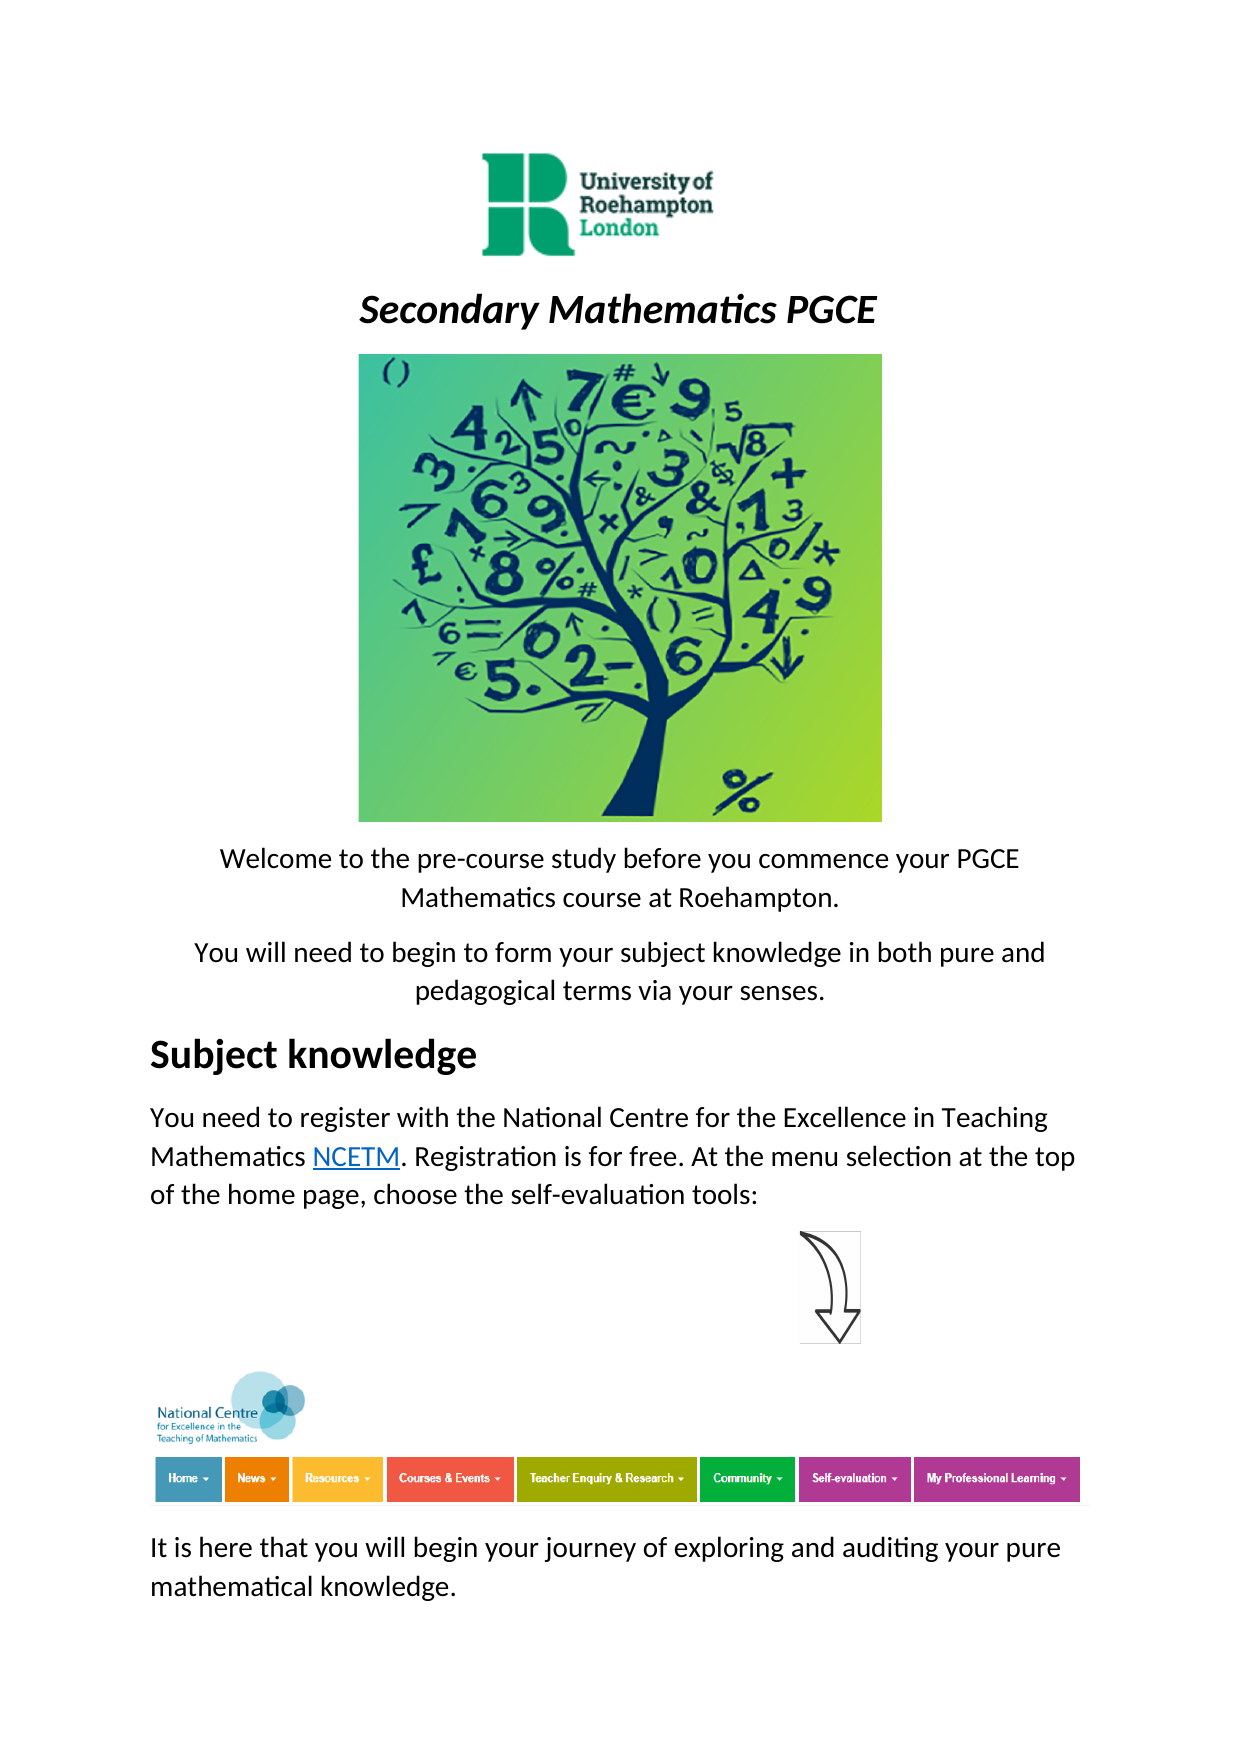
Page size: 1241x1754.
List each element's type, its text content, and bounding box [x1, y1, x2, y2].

text You will need to begin to form your subject knowledge in both pure and pedagogical terms via your senses. [150, 934, 1090, 1008]
text It is here that you will begin your journey of exploring and auditing your pure mathematical knowledge. [150, 1529, 1090, 1603]
picture [799, 1231, 861, 1344]
text You need to register with the National Centre for the Excellence in Teaching Mathematics NCETM. Registration is for free. At the menu selection at the top of the home page, choose the self-evaluation tools: [150, 1099, 1090, 1212]
picture [358, 354, 882, 822]
picture [478, 150, 762, 264]
text Subject knowledge [150, 1028, 1090, 1078]
text Secondary Mathematics PGCE [150, 283, 1090, 334]
text Welcome to the pre-course study before you commence your PGCE Mathematics course at Roehampton. [150, 841, 1090, 914]
picture [150, 1362, 1091, 1511]
